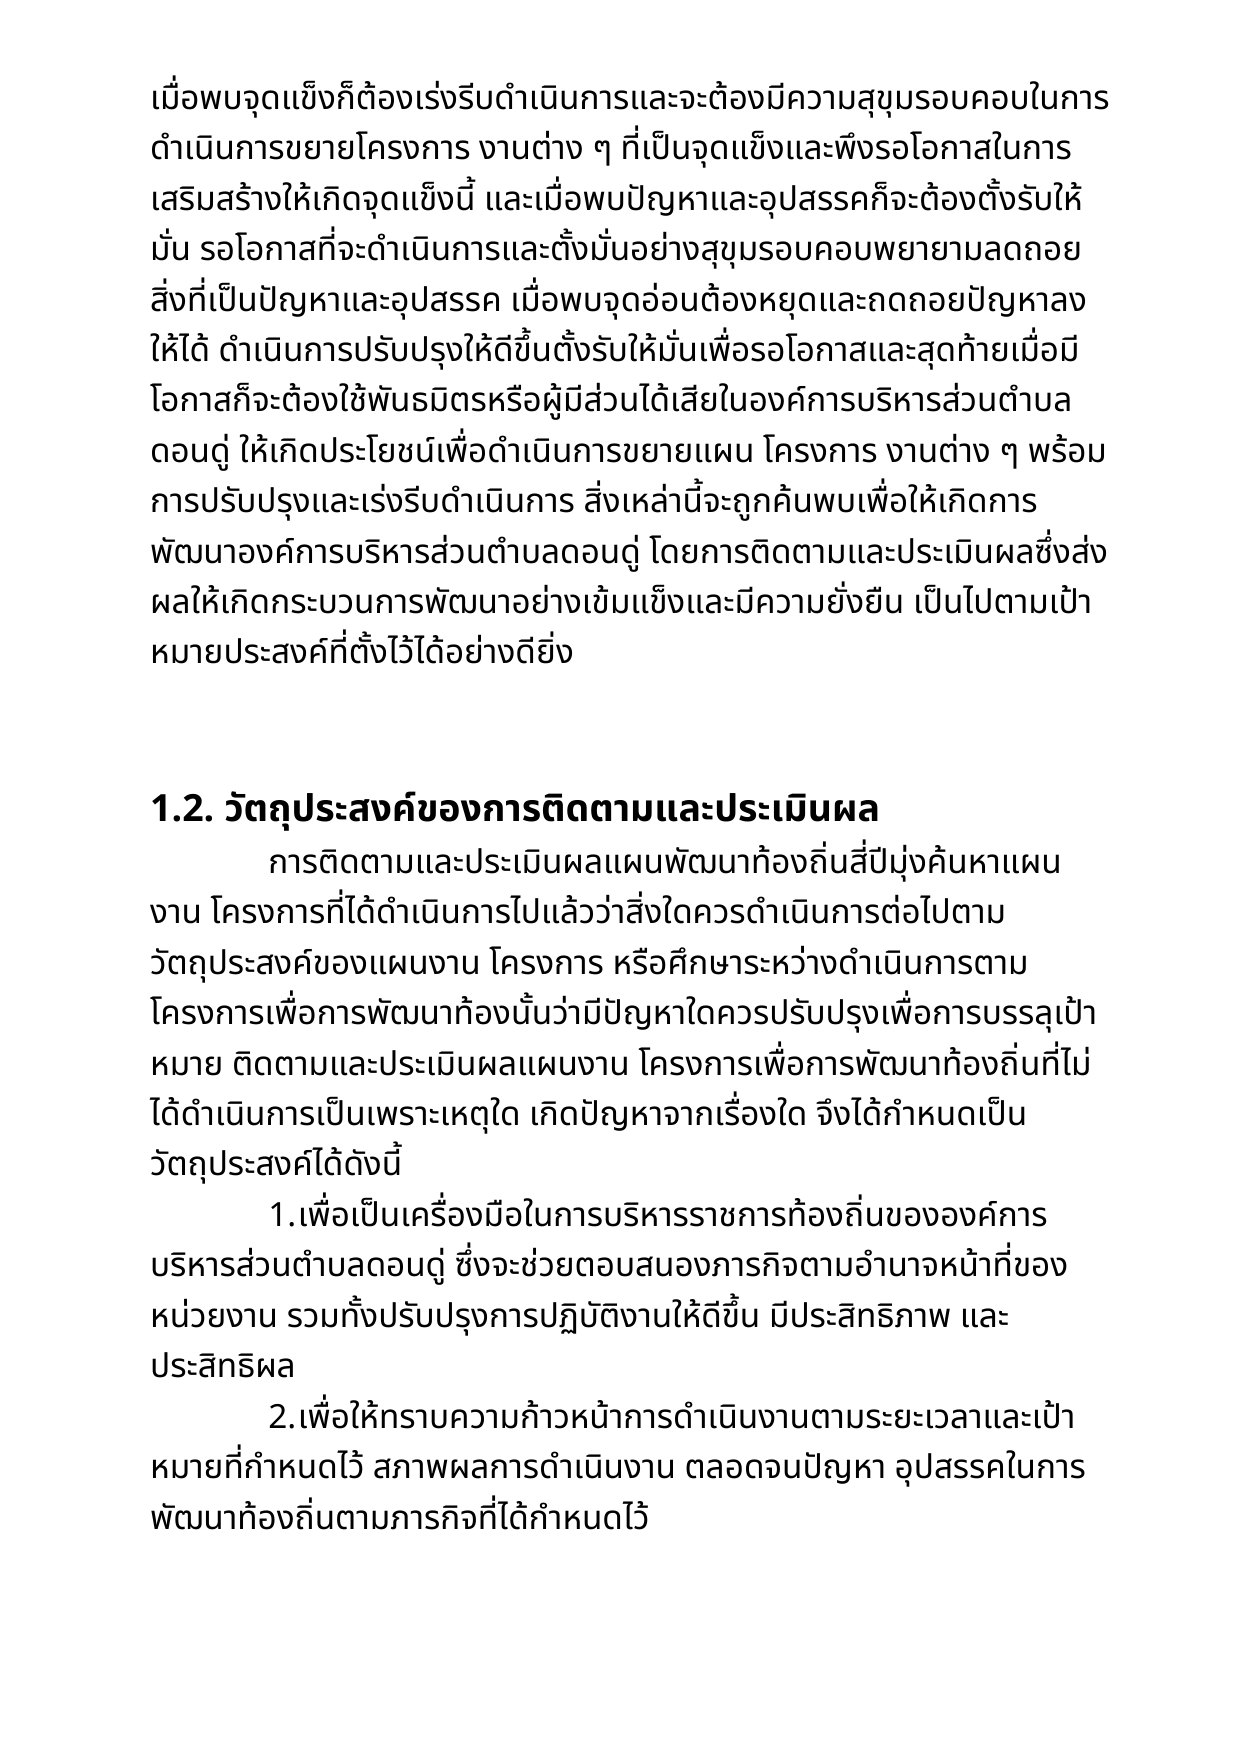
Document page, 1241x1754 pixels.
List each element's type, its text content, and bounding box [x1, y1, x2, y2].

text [150, 74, 1112, 679]
text 2. เพื่อให้ทราบความก้าวหน้าการดำเนินงานตามระยะเวลาและเป้าหมายที่กำหนดไว้ สภาพผลการดำเนินงาน ตลอดจนปัญหา อุปสรรคในการพัฒนาท้องถิ่นตามภารกิจที่ได้กำหนดไว้ [150, 1393, 1112, 1544]
text 1.2. วัตถุประสงค์ของการติดตามและประเมินผล [150, 781, 1112, 838]
text การติดตามและประเมินผลแผนพัฒนาท้องถิ่นสี่ปีมุ่งค้นหาแผนงาน โครงการที่ได้ดำเนินการไปแล้วว่าสิ่งใดควรดำเนินการต่อไปตามวัตถุประสงค์ของแผนงาน โครงการ หรือศึกษาระหว่างดำเนินการตามโครงการเพื่อการพัฒนาท้องนั้นว่ามีปัญหาใดควรปรับปรุงเพื่อการบรรลุเป้าหมาย ติดตามและประเมินผลแผนงาน โครงการเพื่อการพัฒนาท้องถิ่นที่ไม่ได้ดำเนินการเป็นเพราะเหตุใด เกิดปัญหาจากเรื่องใด จึงได้กำหนดเป็นวัตถุประสงค์ได้ดังนี้ [150, 838, 1112, 1191]
text 1. เพื่อเป็นเครื่องมือในการบริหารราชการท้องถิ่นขององค์การบริหารส่วนตำบลดอนดู่ ซึ่งจะช่วยตอบสนองภารกิจตามอำนาจหน้าที่ของหน่วยงาน รวมทั้งปรับปรุงการปฏิบัติงานให้ดีขึ้น มีประสิทธิภาพ และประสิทธิผล [150, 1191, 1112, 1393]
